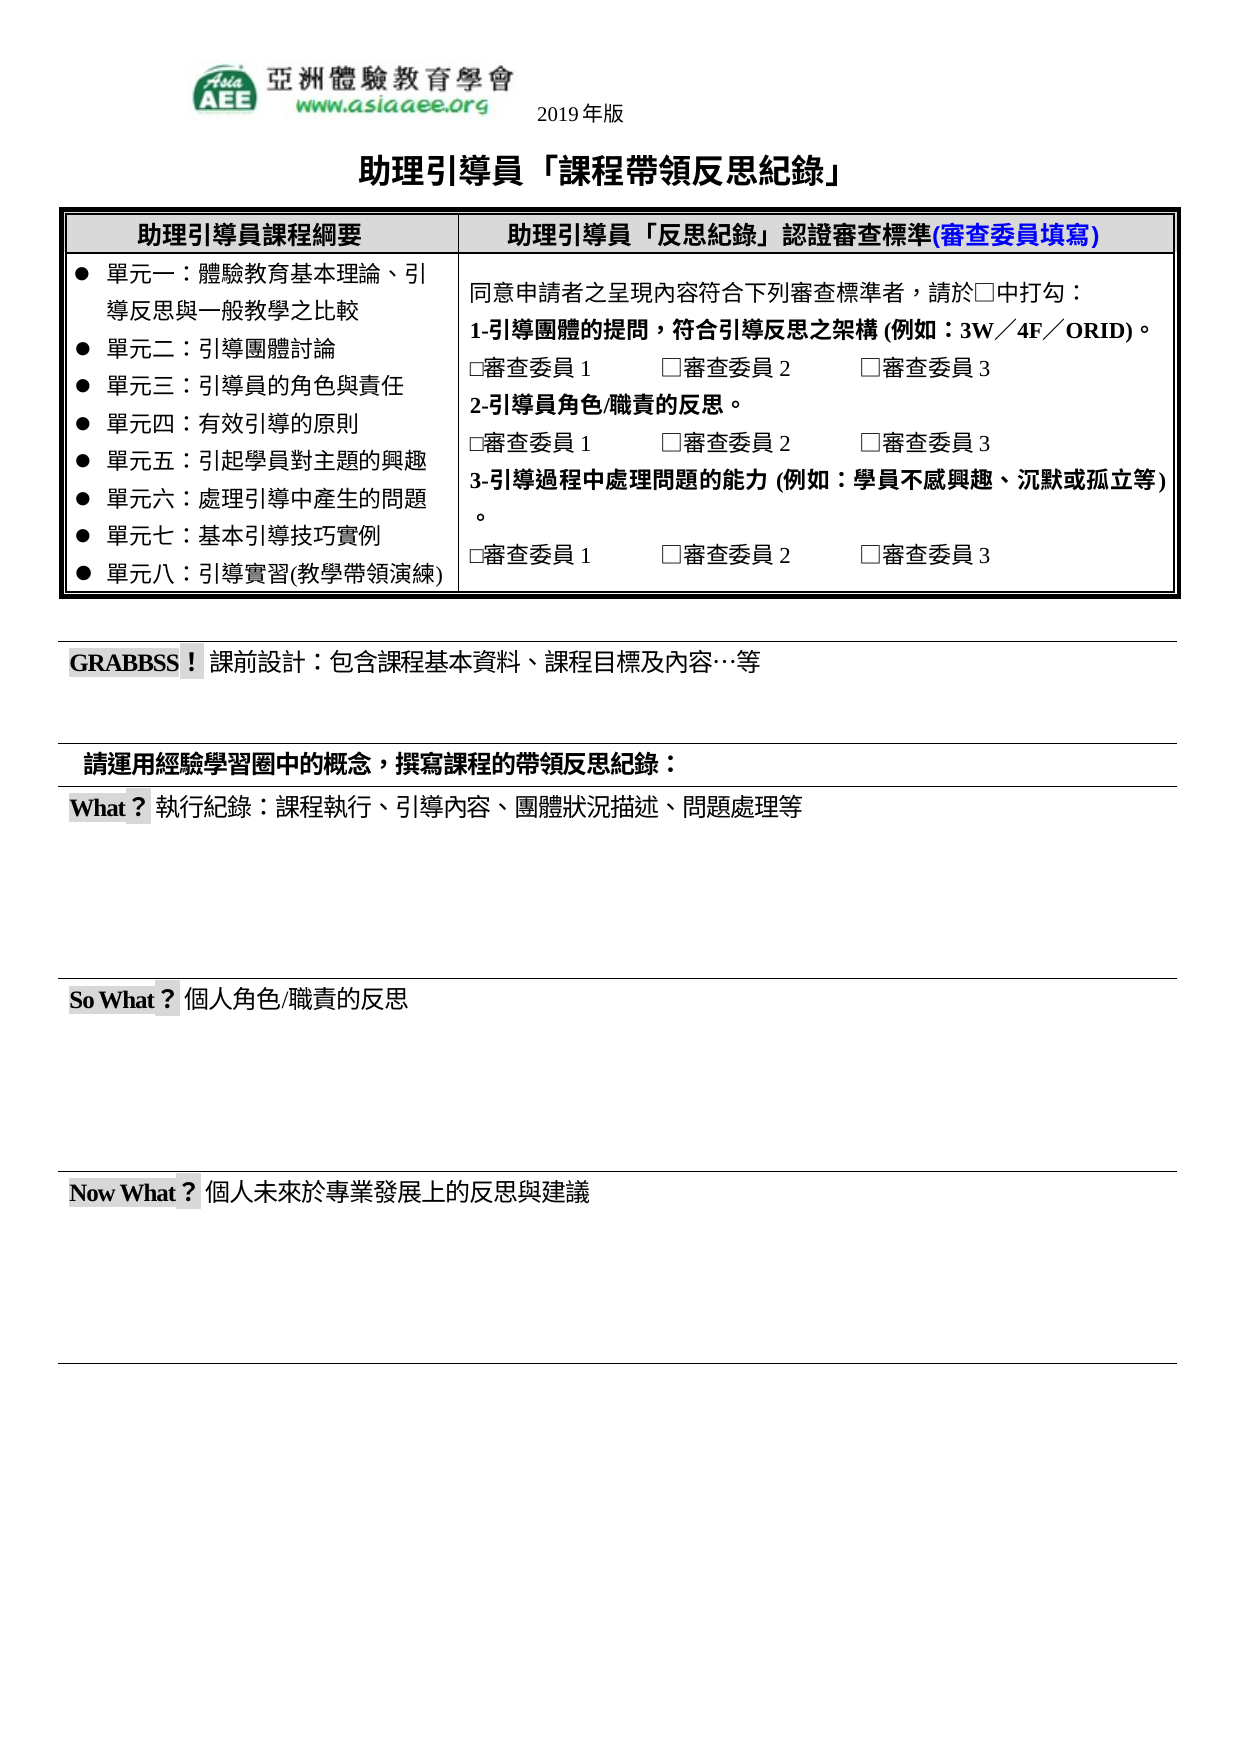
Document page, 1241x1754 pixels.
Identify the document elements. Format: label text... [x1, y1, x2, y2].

table_cell So What？ 個人角色/職責的反思 [58, 979, 1177, 1171]
table_header GRABBSS！ 課前設計：包含課程基本資料、課程目標及內容…等 [58, 642, 1177, 743]
table_cell Now What？ 個人未來於專業發展上的反思與建議 [58, 1172, 1177, 1363]
table_cell 請運用經驗學習圈中的概念，撰寫課程的帶領反思紀錄： [58, 744, 1177, 786]
table_cell 單元一：體驗教育基本理論、引導反思與一般教學之比較 單元二：引導團體討論 單元三：引導員的角色與責任 單元四：有效引導的原則 單元五：引起學員對主題的興趣 單元六：處理引導中產生的問題 單元七：基本引導技巧實例 單元八：引導實習(教學帶領演練) [67, 254, 458, 591]
text 助理引導員「課程帶領反思紀錄」 [84, 132, 1132, 207]
table_cell 同意申請者之呈現內容符合下列審查標準者，請於□中打勾： 1-引導團體的提問，符合引導反思之架構 (例如：3W／4F／ORID)。 □審查委員1 □審查委員2 □審查委員3 2-引導員角色/職責的反思。 □審查委員1 □審查委員2 □審查委員3 3-引導過程中處理問題的能力 (例如：學員不感興趣、沉默或孤立等) 。 □審查委員1 □審查委員2 □審查委員3 [459, 254, 1173, 591]
picture [187, 59, 537, 122]
table_header 助理引導員「反思紀錄」認證審查標準(審查委員填寫) [459, 215, 1173, 252]
table_header 助理引導員課程綱要 [67, 215, 458, 252]
table_cell What？ 執行紀錄：課程執行、引導內容、團體狀況描述、問題處理等 [58, 787, 1177, 978]
